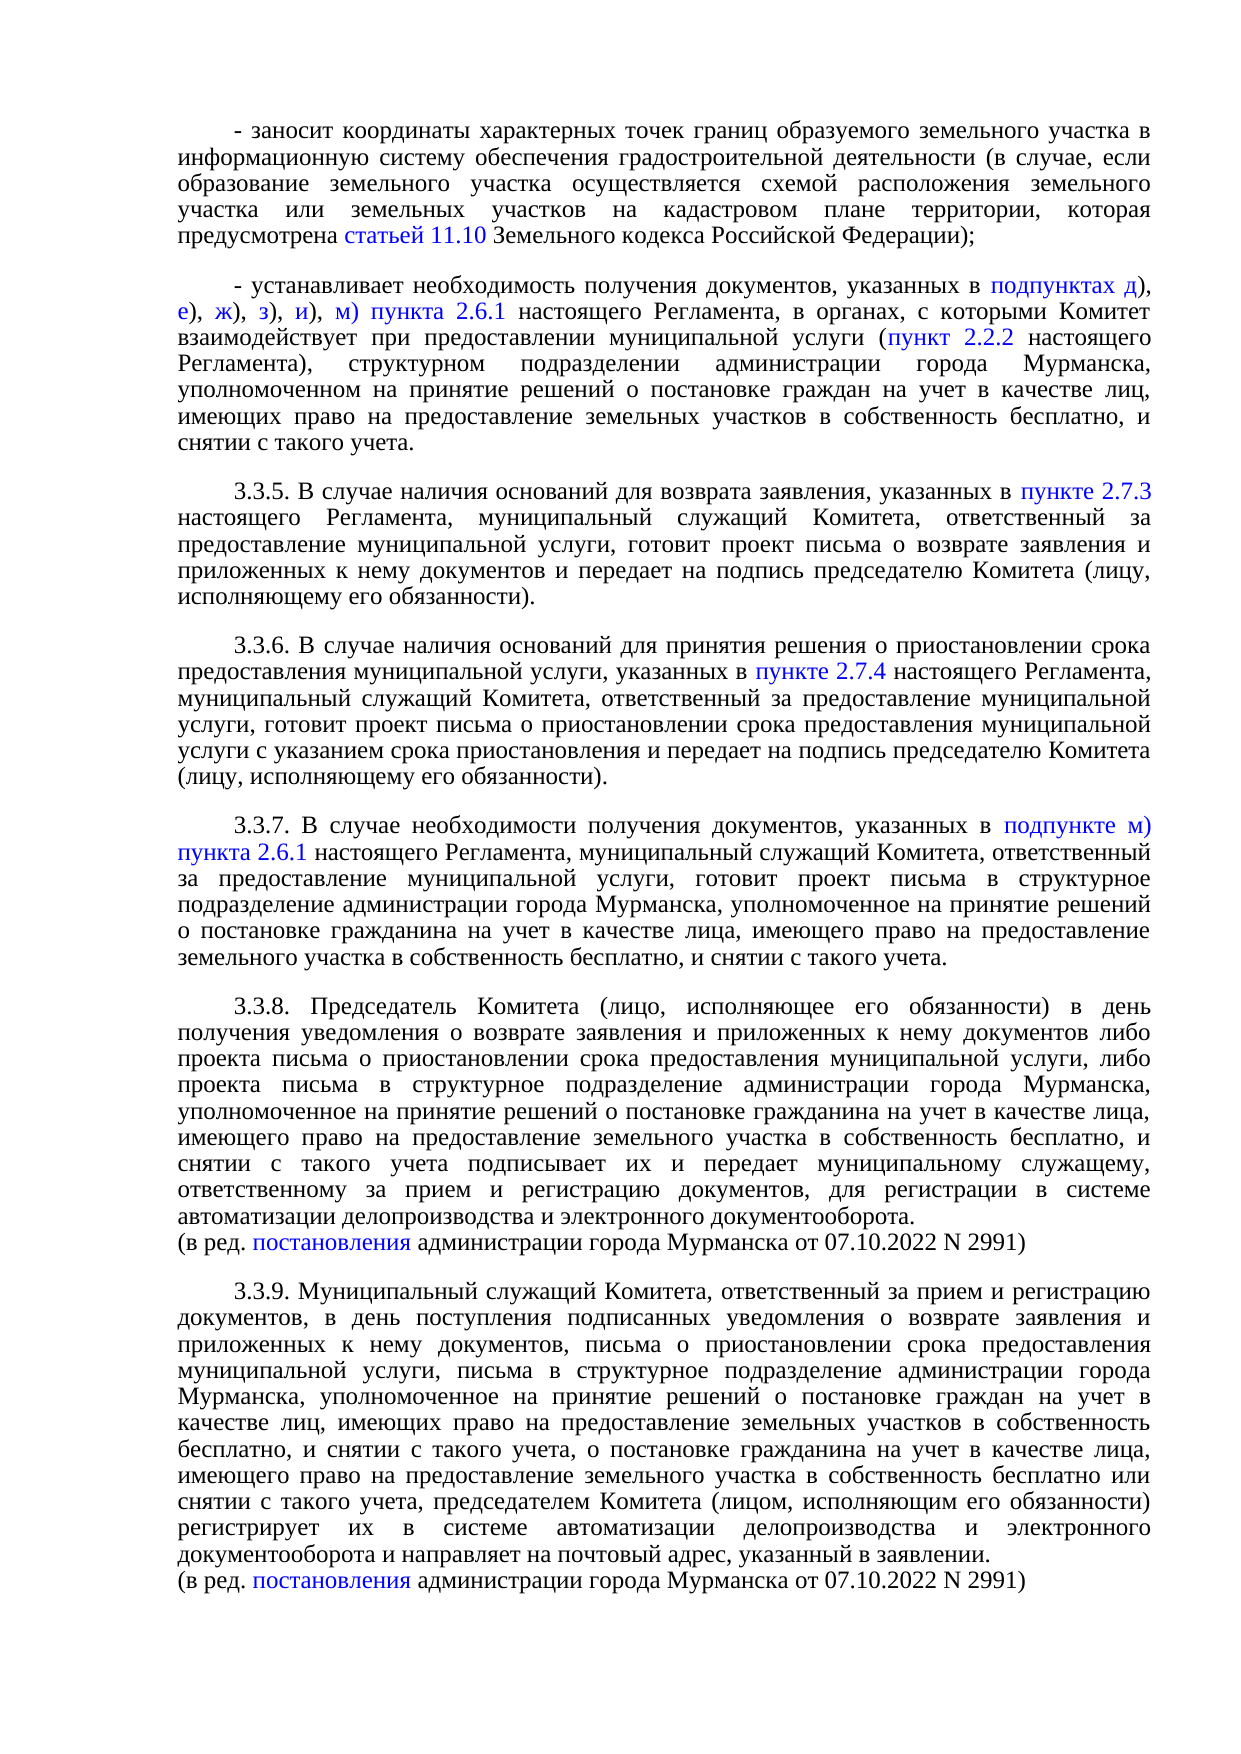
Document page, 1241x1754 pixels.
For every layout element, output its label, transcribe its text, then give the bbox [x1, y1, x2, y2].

text 3.3.6. В случае наличия оснований для принятия решения о приостановлении срока предоставления муниципальной услуги, указанных в пункте 2.7.4 настоящего Регламента, муниципальный служащий Комитета, ответственный за предоставление муниципальной услуги, готовит проект письма о приостановлении срока предоставления муниципальной услуги с указанием срока приостановления и передает на подпись председателю Комитета (лицу, исполняющему его обязанности). [177, 633, 1152, 790]
text (в ред. постановления администрации города Мурманска от 07.10.2022 N 2991) [177, 1230, 1152, 1256]
text (в ред. постановления администрации города Мурманска от 07.10.2022 N 2991) [177, 1567, 1152, 1594]
text 3.3.9. Муниципальный служащий Комитета, ответственный за прием и регистрацию документов, в день поступления подписанных уведомления о возврате заявления и приложенных к нему документов, письма о приостановлении срока предоставления муниципальной услуги, письма в структурное подразделение администрации города Мурманска, уполномоченное на принятие решений о постановке граждан на учет в качестве лиц, имеющих право на предоставление земельных участков в собственность бесплатно, и снятии с такого учета, о постановке гражданина на учет в качестве лица, имеющего право на предоставление земельного участка в собственность бесплатно или снятии с такого учета, председателем Комитета (лицом, исполняющим его обязанности) регистрирует их в системе автоматизации делопроизводства и электронного документооборота и направляет на почтовый адрес, указанный в заявлении. [177, 1279, 1152, 1567]
text - заносит координаты характерных точек границ образуемого земельного участка в информационную систему обеспечения градостроительной деятельности (в случае, если образование земельного участка осуществляется схемой расположения земельного участка или земельных участков на кадастровом плане территории, которая предусмотрена статьей 11.10 Земельного кодекса Российской Федерации); [177, 118, 1152, 249]
text 3.3.8. Председатель Комитета (лицо, исполняющее его обязанности) в день получения уведомления о возврате заявления и приложенных к нему документов либо проекта письма о приостановлении срока предоставления муниципальной услуги, либо проекта письма в структурное подразделение администрации города Мурманска, уполномоченное на принятие решений о постановке гражданина на учет в качестве лица, имеющего право на предоставление земельного участка в собственность бесплатно, и снятии с такого учета подписывает их и передает муниципальному служащему, ответственному за прием и регистрацию документов, для регистрации в системе автоматизации делопроизводства и электронного документооборота. [177, 993, 1152, 1229]
text 3.3.7. В случае необходимости получения документов, указанных в подпункте м) пункта 2.6.1 настоящего Регламента, муниципальный служащий Комитета, ответственный за предоставление муниципальной услуги, готовит проект письма в структурное подразделение администрации города Мурманска, уполномоченное на принятие решений о постановке гражданина на учет в качестве лица, имеющего право на предоставление земельного участка в собственность бесплатно, и снятии с такого учета. [177, 813, 1152, 971]
text 3.3.5. В случае наличия оснований для возврата заявления, указанных в пункте 2.7.3 настоящего Регламента, муниципальный служащий Комитета, ответственный за предоставление муниципальной услуги, готовит проект письма о возврате заявления и приложенных к нему документов и передает на подпись председателю Комитета (лицу, исполняющему его обязанности). [177, 479, 1152, 610]
text - устанавливает необходимость получения документов, указанных в подпунктах д), е), ж), з), и), м) пункта 2.6.1 настоящего Регламента, в органах, с которыми Комитет взаимодействует при предоставлении муниципальной услуги (пункт 2.2.2 настоящего Регламента), структурном подразделении администрации города Мурманска, уполномоченном на принятие решений о постановке граждан на учет в качестве лиц, имеющих право на предоставление земельных участков в собственность бесплатно, и снятии с такого учета. [177, 272, 1152, 456]
